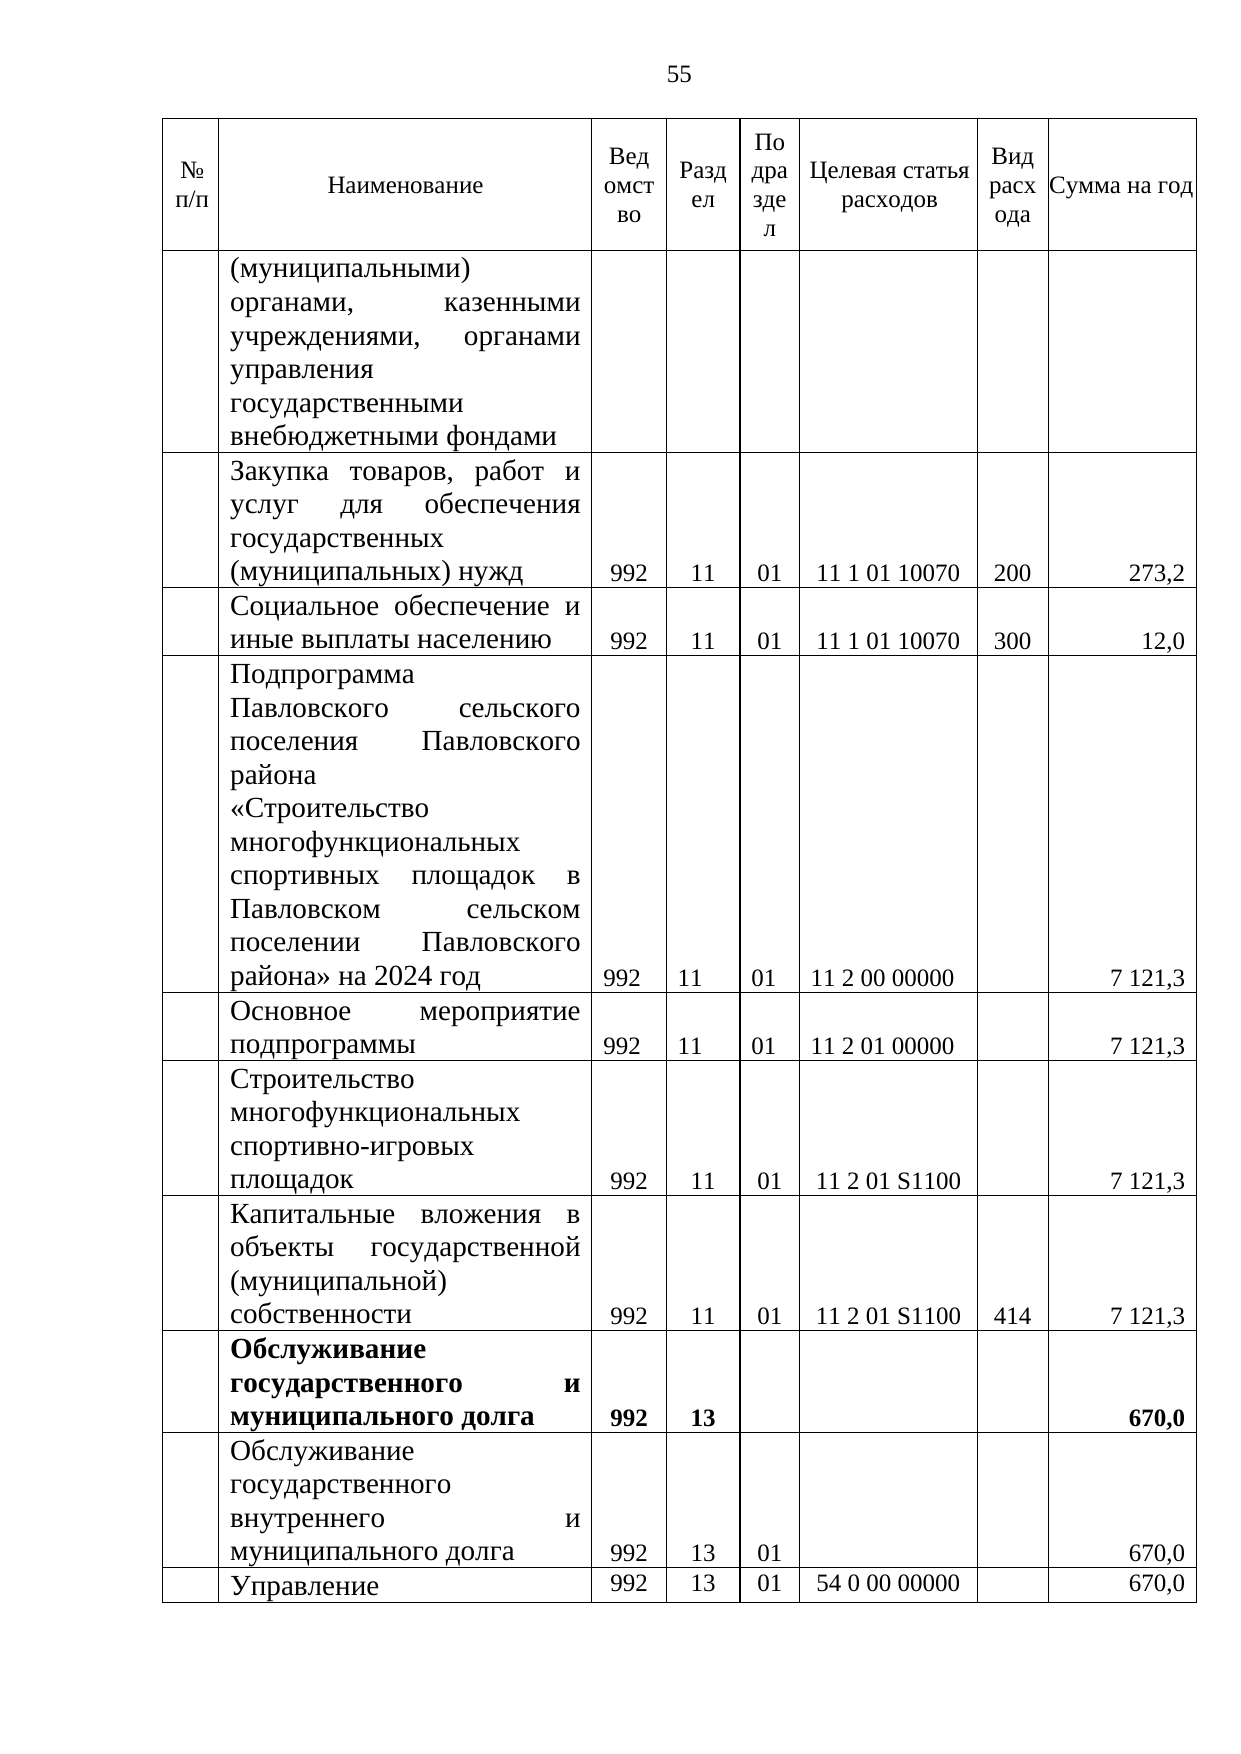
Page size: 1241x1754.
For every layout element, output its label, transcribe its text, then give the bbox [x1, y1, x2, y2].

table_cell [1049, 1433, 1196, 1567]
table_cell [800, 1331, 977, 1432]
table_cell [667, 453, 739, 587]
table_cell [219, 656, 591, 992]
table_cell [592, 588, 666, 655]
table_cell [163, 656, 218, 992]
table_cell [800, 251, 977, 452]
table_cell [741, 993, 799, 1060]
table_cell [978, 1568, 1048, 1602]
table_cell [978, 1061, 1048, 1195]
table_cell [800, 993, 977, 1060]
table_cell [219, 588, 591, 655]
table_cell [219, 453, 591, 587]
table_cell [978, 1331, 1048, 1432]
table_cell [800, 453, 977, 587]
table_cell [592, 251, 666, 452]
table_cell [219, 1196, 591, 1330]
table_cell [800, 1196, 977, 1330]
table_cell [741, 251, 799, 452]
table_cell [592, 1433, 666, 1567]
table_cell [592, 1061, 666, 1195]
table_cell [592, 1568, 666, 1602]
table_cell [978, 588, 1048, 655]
table_header Наименование [219, 119, 591, 249]
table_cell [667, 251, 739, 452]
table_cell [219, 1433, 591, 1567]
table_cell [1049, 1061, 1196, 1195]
table_header Раздел [667, 119, 739, 249]
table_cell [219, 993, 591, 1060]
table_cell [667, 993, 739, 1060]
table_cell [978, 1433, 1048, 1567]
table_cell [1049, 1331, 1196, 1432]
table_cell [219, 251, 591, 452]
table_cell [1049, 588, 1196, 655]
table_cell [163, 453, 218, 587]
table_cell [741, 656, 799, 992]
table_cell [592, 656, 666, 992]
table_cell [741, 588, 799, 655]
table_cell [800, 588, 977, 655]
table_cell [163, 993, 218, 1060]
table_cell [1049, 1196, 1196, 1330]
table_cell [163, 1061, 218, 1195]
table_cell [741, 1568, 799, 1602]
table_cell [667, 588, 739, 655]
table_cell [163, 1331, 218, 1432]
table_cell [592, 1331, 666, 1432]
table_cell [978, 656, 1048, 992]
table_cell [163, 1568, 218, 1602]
table_header № п/п [163, 119, 218, 249]
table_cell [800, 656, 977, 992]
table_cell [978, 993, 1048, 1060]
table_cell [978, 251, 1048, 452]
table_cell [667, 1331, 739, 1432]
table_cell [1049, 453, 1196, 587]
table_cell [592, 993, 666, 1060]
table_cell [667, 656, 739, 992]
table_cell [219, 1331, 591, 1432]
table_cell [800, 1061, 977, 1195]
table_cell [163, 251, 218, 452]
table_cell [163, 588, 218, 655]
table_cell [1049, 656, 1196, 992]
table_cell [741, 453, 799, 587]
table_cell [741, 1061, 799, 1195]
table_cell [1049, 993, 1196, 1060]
table_header Сумма на год [1049, 119, 1196, 249]
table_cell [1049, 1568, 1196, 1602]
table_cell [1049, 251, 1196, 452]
table_header Целевая статья расходов [800, 119, 977, 249]
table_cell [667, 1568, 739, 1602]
table_header Ведомство [592, 119, 666, 249]
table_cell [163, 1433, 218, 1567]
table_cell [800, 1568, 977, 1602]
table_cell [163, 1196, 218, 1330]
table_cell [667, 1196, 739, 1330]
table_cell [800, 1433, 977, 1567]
table_header Вид расхода [978, 119, 1048, 249]
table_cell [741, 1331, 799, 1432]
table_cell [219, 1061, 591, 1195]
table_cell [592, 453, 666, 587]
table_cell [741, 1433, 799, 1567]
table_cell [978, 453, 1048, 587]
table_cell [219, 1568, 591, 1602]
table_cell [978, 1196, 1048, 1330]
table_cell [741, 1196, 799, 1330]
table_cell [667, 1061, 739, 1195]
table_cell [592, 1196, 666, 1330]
table_header Подраздел [741, 119, 799, 249]
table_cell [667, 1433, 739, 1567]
